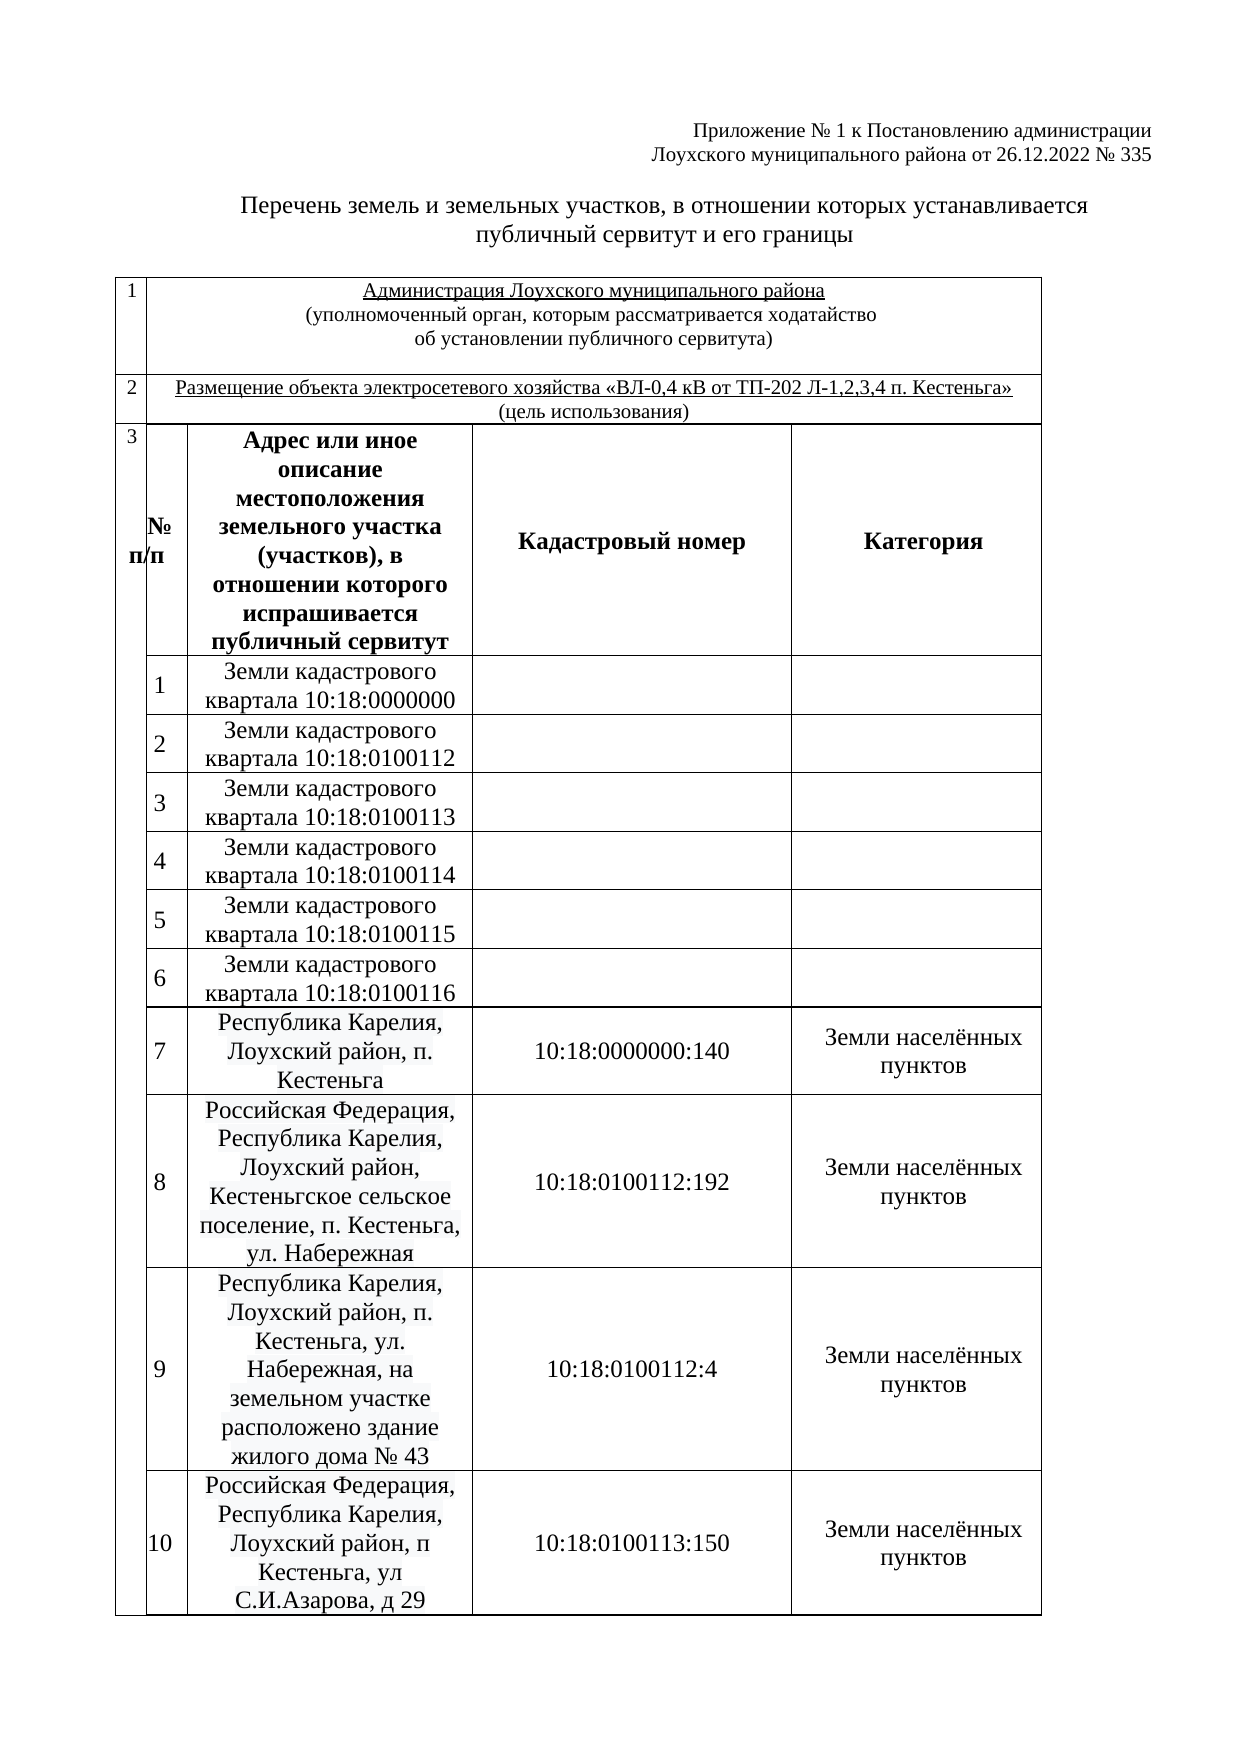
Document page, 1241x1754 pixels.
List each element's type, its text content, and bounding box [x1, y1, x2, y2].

table_cell [473, 949, 791, 1006]
table_header Администрация Лоухского муниципального района (уполномоченный орган, которым рассматривается ходатайство об установлении публичного сервитута) [147, 278, 1041, 374]
table_cell [188, 425, 472, 655]
table_cell [473, 1268, 791, 1470]
table_cell [147, 949, 187, 1006]
table_cell [792, 1008, 1041, 1094]
table_cell [792, 832, 1041, 889]
table_cell [792, 715, 1041, 772]
table_cell [473, 890, 791, 948]
table_cell [473, 1471, 791, 1614]
table_cell [188, 1008, 277, 1094]
table_cell [792, 773, 1041, 831]
table_cell 2 [116, 375, 146, 423]
table_cell [147, 1268, 187, 1470]
table_cell [792, 1471, 1041, 1614]
text Перечень земель и земельных участков, в отношении которых устанавливается публичный сервитут и его границы [177, 190, 1152, 248]
table_cell [188, 1268, 472, 1470]
table_cell [792, 425, 1041, 655]
table_cell [188, 715, 472, 772]
table_cell [147, 715, 187, 772]
table_cell [188, 1095, 472, 1267]
table_cell [147, 656, 187, 714]
table_cell [188, 832, 472, 889]
table_cell [147, 1008, 187, 1094]
table_cell [402, 1471, 472, 1614]
table_cell [792, 1268, 1041, 1470]
table_cell [188, 773, 472, 831]
text Приложение № 1 к Постановлению администрации [177, 118, 1152, 142]
table_cell [147, 1471, 187, 1614]
table_cell [188, 1471, 258, 1614]
table_cell [383, 1008, 472, 1094]
table_cell [792, 1095, 1041, 1267]
table_cell [473, 1008, 791, 1094]
table_cell [473, 1095, 791, 1267]
table_cell [473, 832, 791, 889]
table_cell [147, 773, 187, 831]
table_cell [792, 949, 1041, 1006]
table_cell [473, 425, 791, 655]
table_cell [792, 656, 1041, 714]
table_cell [473, 715, 791, 772]
table_cell [792, 890, 1041, 948]
table_cell Размещение объекта электросетевого хозяйства «ВЛ-0,4 кВ от ТП-202 Л-1,2,3,4 п. Кестеньга» (цель использования) [147, 375, 1041, 423]
table_header 1 [116, 278, 146, 374]
table_cell [473, 773, 791, 831]
table_cell [188, 949, 472, 1006]
table_cell [147, 425, 187, 655]
table_cell [147, 890, 187, 948]
table_cell [188, 890, 472, 948]
table_cell [147, 1095, 187, 1267]
table_cell [147, 832, 187, 889]
table_cell [473, 656, 791, 714]
table_cell [243, 991, 248, 1000]
table_cell [188, 656, 472, 714]
table_cell 3 [116, 424, 146, 1615]
text Лоухского муниципального района от 26.12.2022 № 335 [177, 142, 1152, 166]
